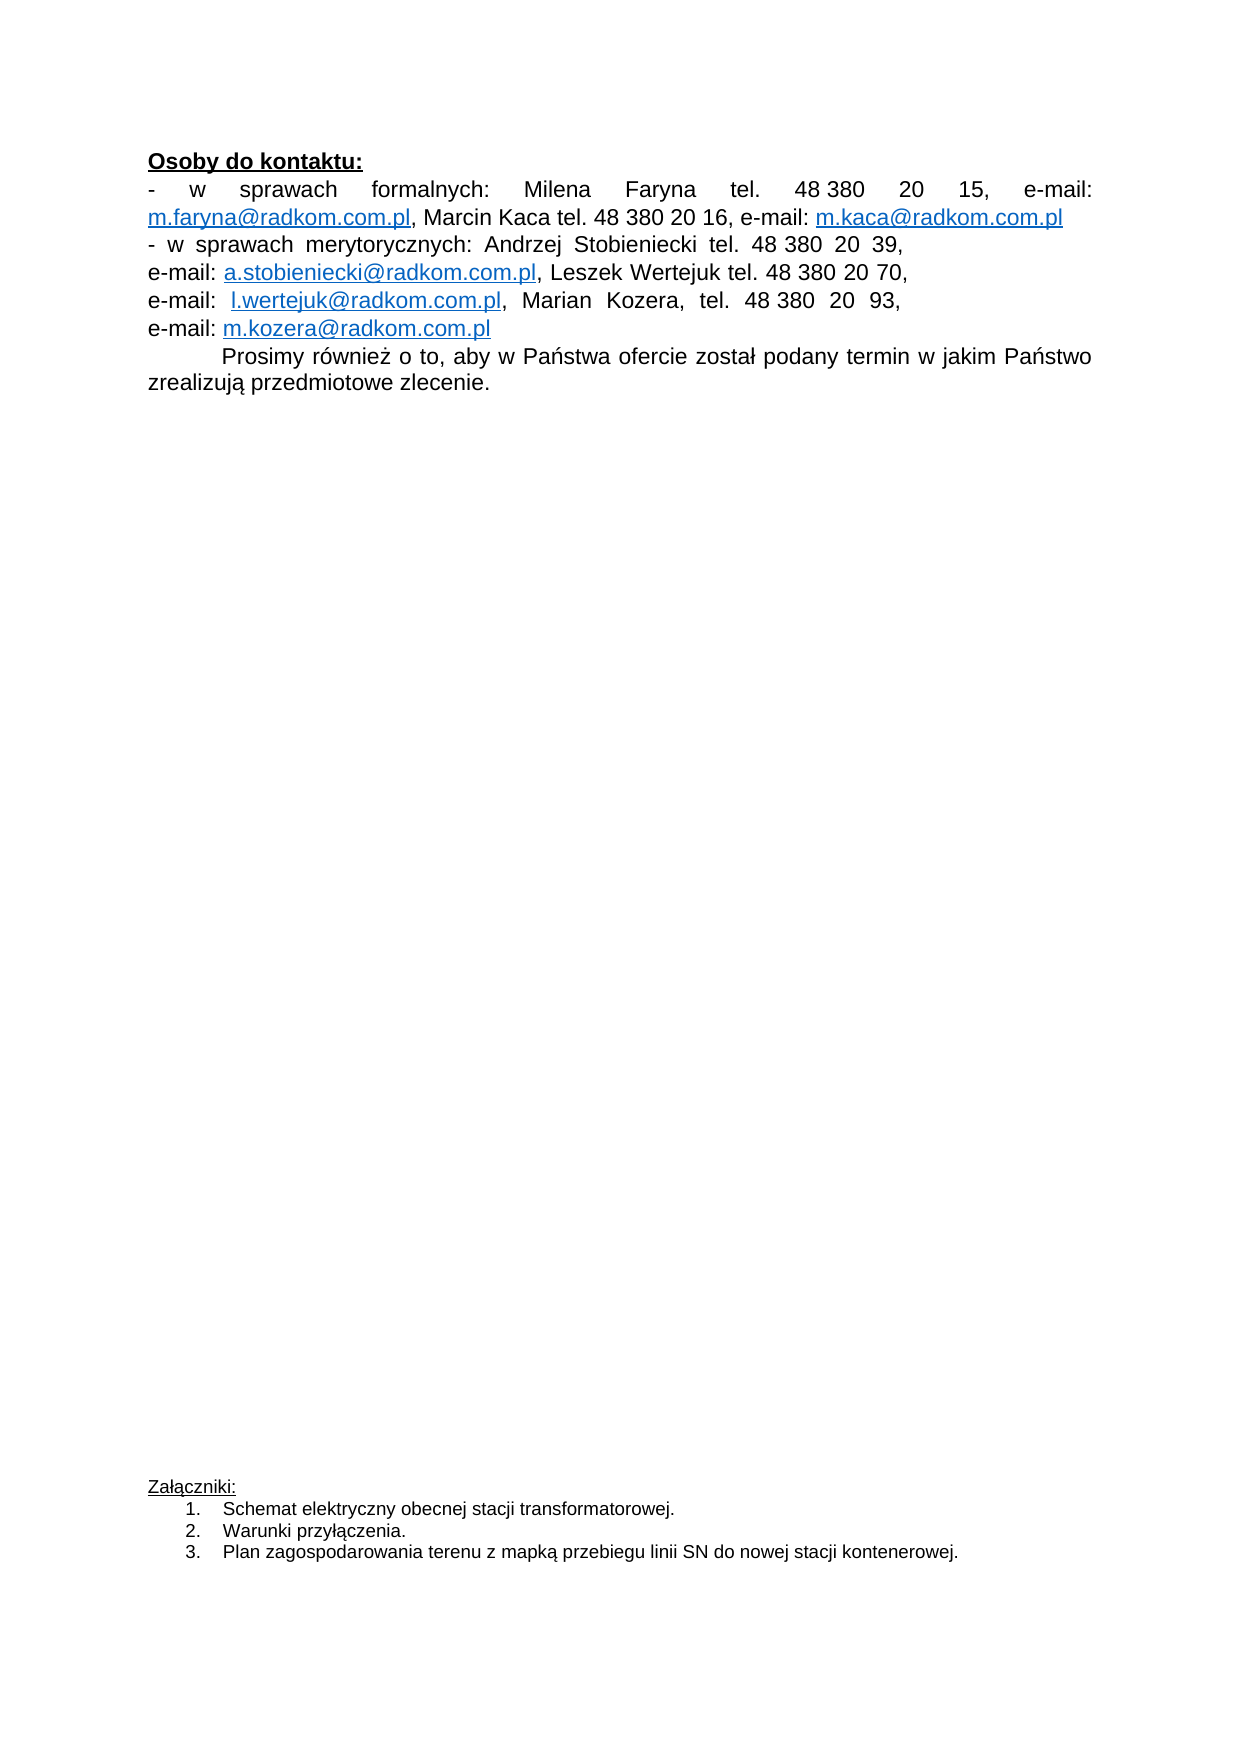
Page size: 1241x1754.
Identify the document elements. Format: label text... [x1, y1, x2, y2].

list Warunki przyłączenia. [185, 1519, 1093, 1541]
text Załączniki: [148, 1476, 1093, 1498]
list Schemat elektryczny obecnej stacji transformatorowej. [185, 1498, 1093, 1519]
text - w sprawach formalnych: Milena Faryna tel. 48 380 20 15, e-mail: m.faryna@radkom.com.pl, Marcin Kaca tel. 48 380 20 16, e-mail: m.kaca@radkom.com.pl [148, 176, 1093, 230]
list Plan zagospodarowania terenu z mapką przebiegu linii SN do nowej stacji kontenerowej. [185, 1541, 1093, 1562]
text Osoby do kontaktu: [148, 148, 1093, 174]
text - w sprawach merytorycznych: Andrzej Stobieniecki tel. 48 380 20 39, e-mail: a.stobieniecki@radkom.com.pl, Leszek Wertejuk tel. 48 380 20 70, e-mail: l.wertejuk@radkom.com.pl, Marian Kozera, tel. 48 380 20 93, e-mail: m.kozera@radkom.com.pl [148, 231, 915, 341]
text Prosimy również o to, aby w Państwa ofercie został podany termin w jakim Państwo zrealizują przedmiotowe zlecenie. [148, 343, 1093, 396]
